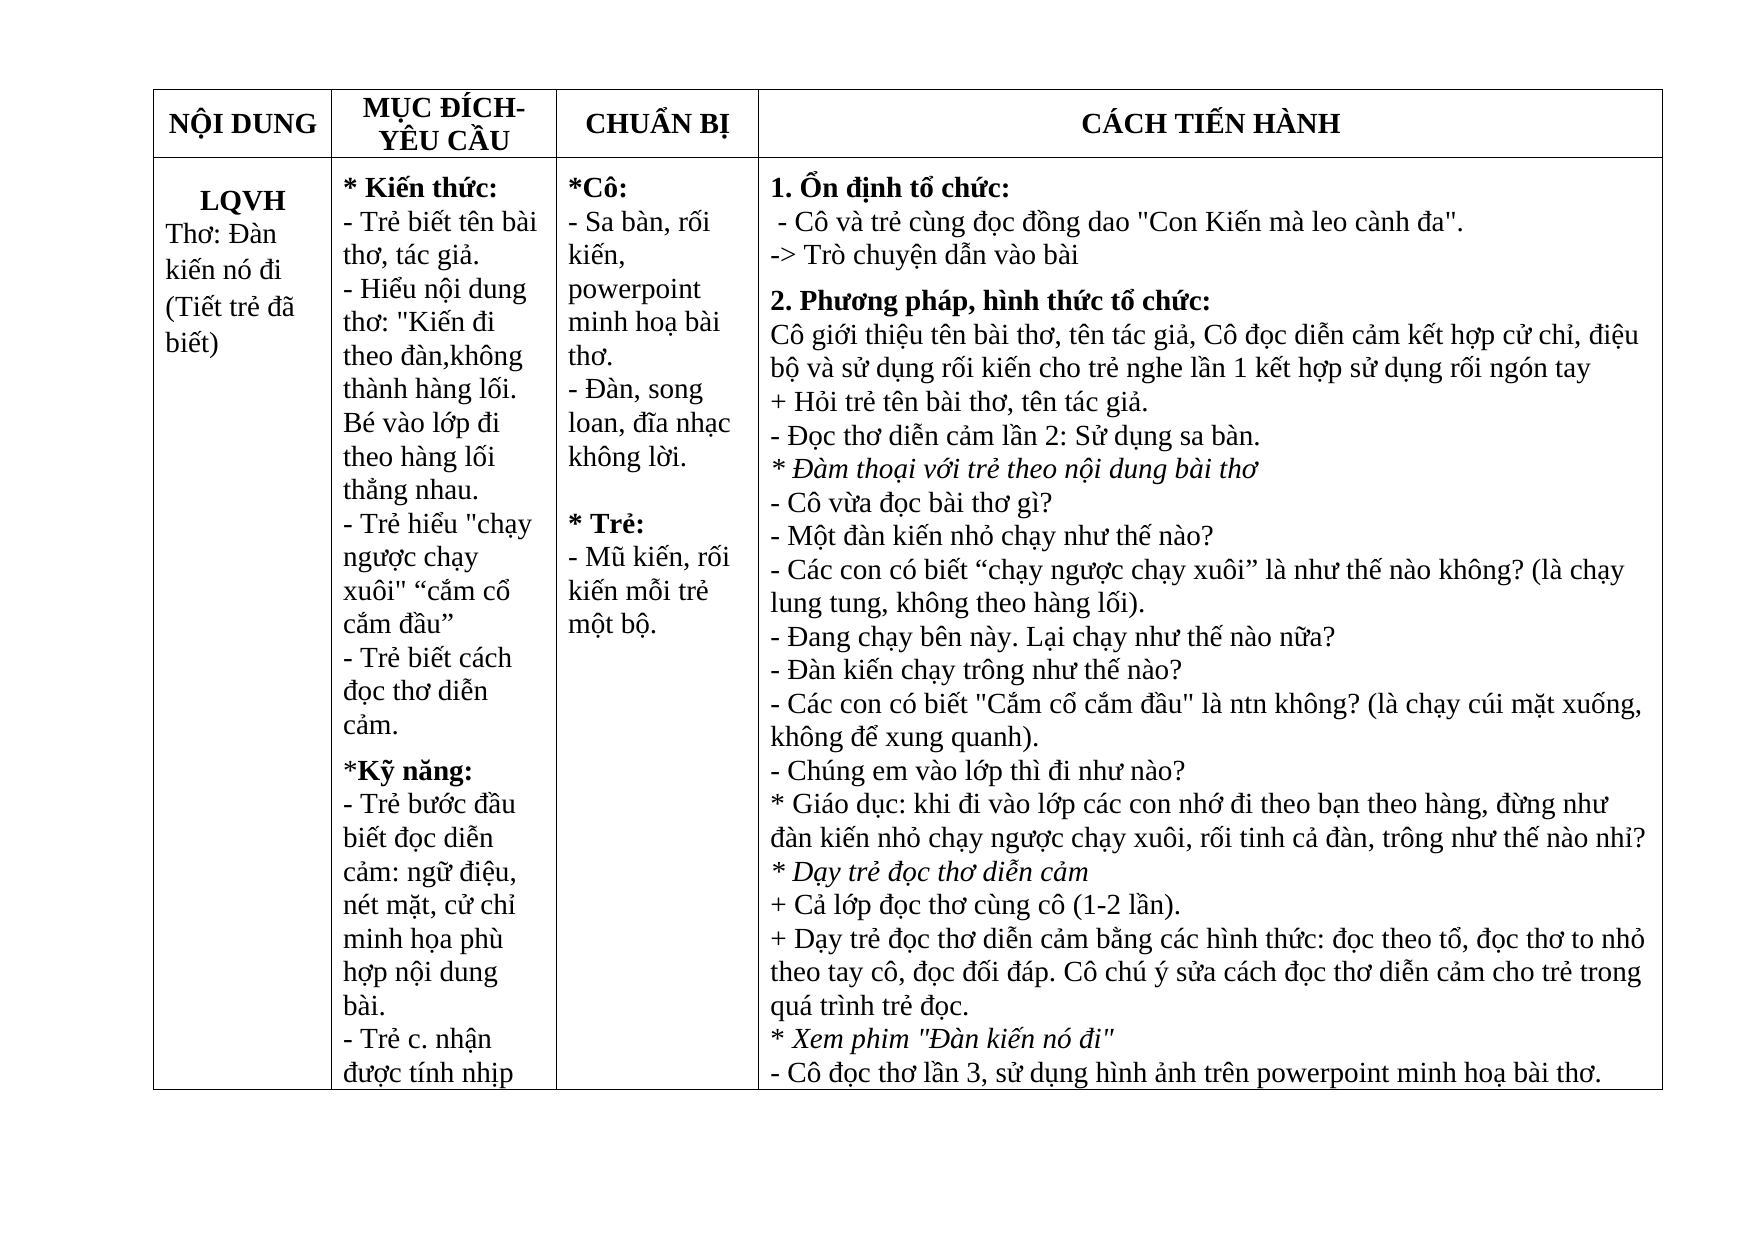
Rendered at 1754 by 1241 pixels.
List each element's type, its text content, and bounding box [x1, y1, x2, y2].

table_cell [759, 158, 1662, 1088]
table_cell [154, 158, 331, 1088]
table_cell NỘI DUNG [154, 90, 331, 157]
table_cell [557, 158, 758, 1088]
table_cell MỤC ĐÍCH-YÊU CẦU [332, 90, 556, 157]
table_cell CÁCH TIẾN HÀNH [759, 90, 1662, 157]
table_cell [332, 158, 556, 1088]
table_cell CHUẨN BỊ [557, 90, 758, 157]
